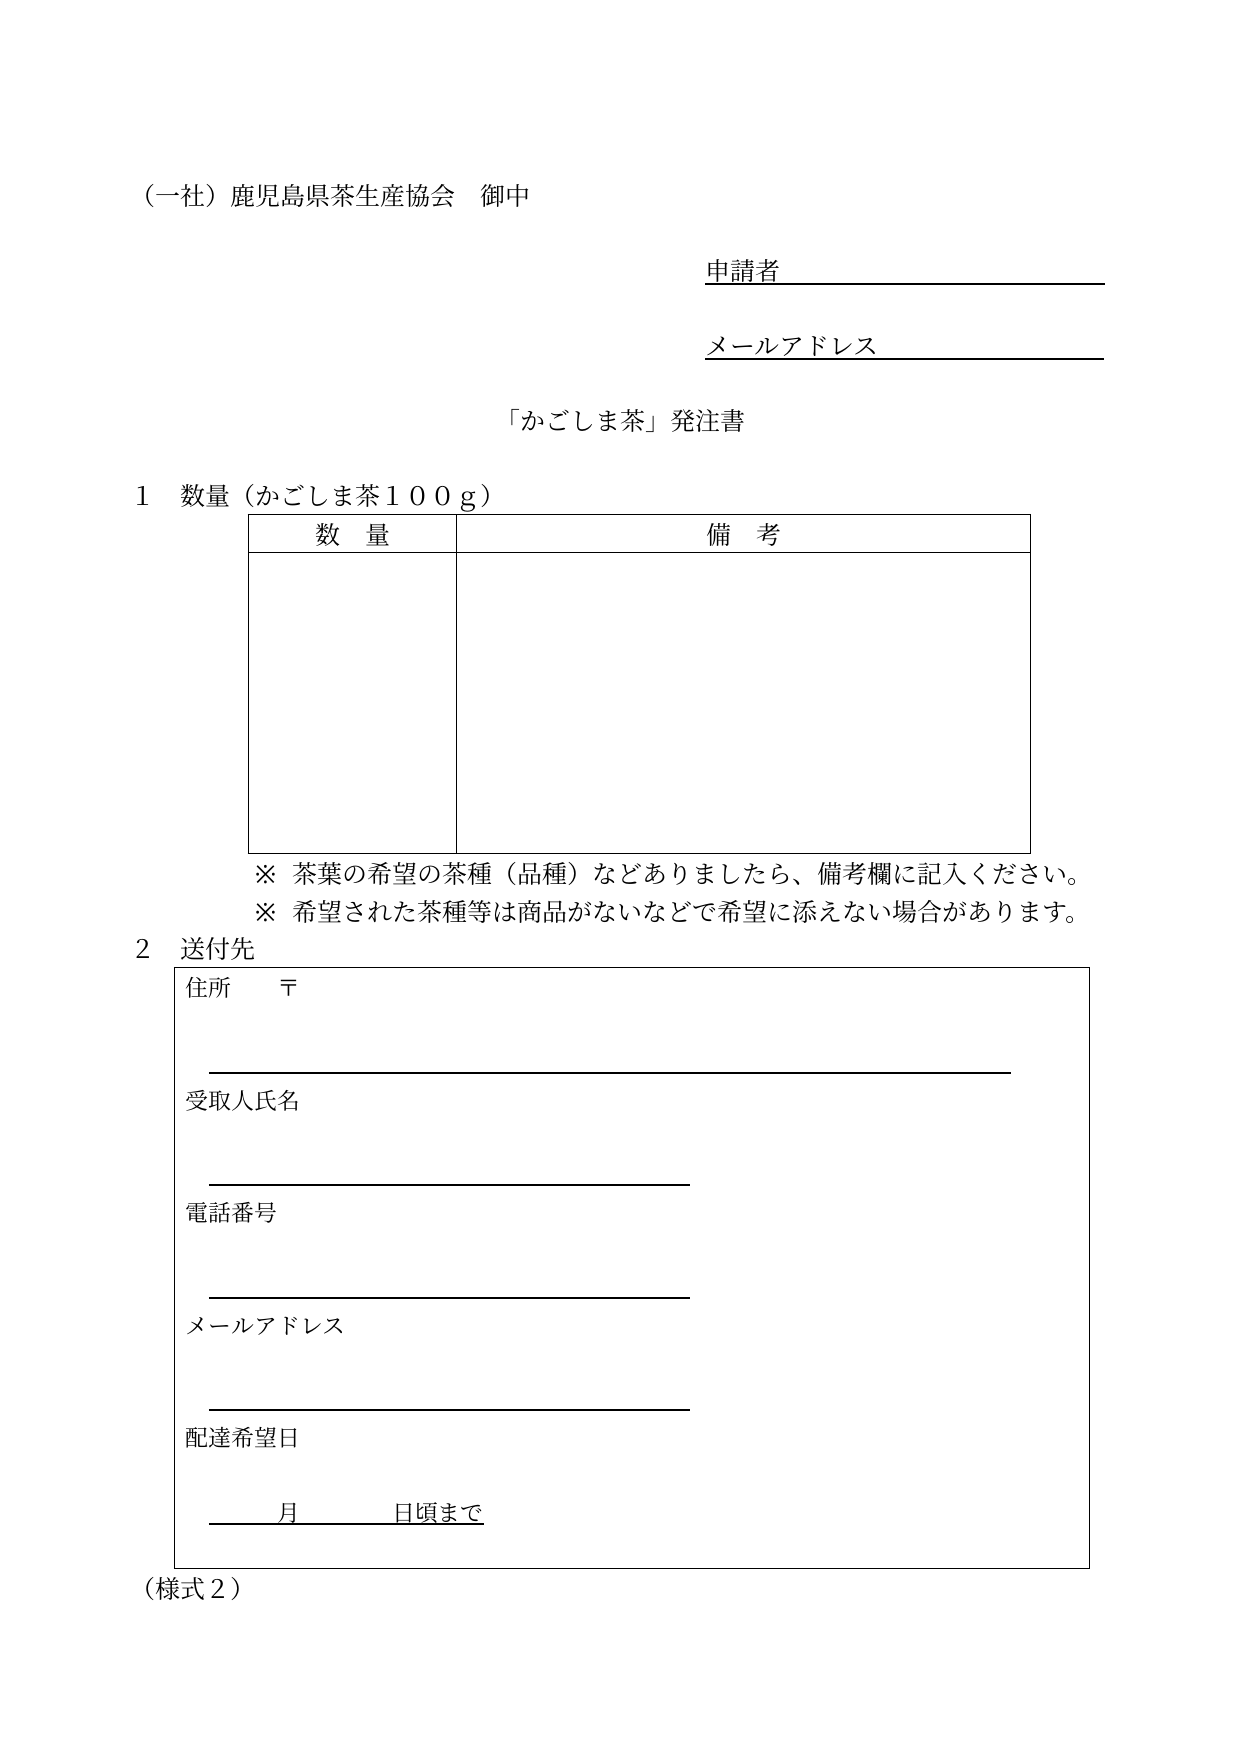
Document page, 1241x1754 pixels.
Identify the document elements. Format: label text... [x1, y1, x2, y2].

table_cell [249, 553, 456, 853]
text ２ 送付先 [130, 929, 1110, 967]
list 茶葉の希望の茶種（品種）などありましたら、備考欄に記入ください。 [255, 854, 1110, 892]
text 「かごしま茶」発注書 [130, 401, 1110, 439]
text メールアドレス [130, 326, 1110, 364]
text （様式２） [130, 1569, 1110, 1606]
table_cell [457, 553, 1030, 853]
table_header 住所 〒 受取人氏名 電話番号 メールアドレス 配達希望日 月 日頃まで [175, 968, 1089, 1568]
text １ 数量（かごしま茶１００ｇ） [130, 476, 1110, 514]
text 申請者 [130, 251, 1110, 289]
text （一社）鹿児島県茶生産協会 御中 [130, 176, 1110, 214]
list 希望された茶種等は商品がないなどで希望に添えない場合があります。 [255, 892, 1110, 929]
table_header 数 量 [249, 515, 456, 552]
table_header 備 考 [457, 515, 1030, 552]
